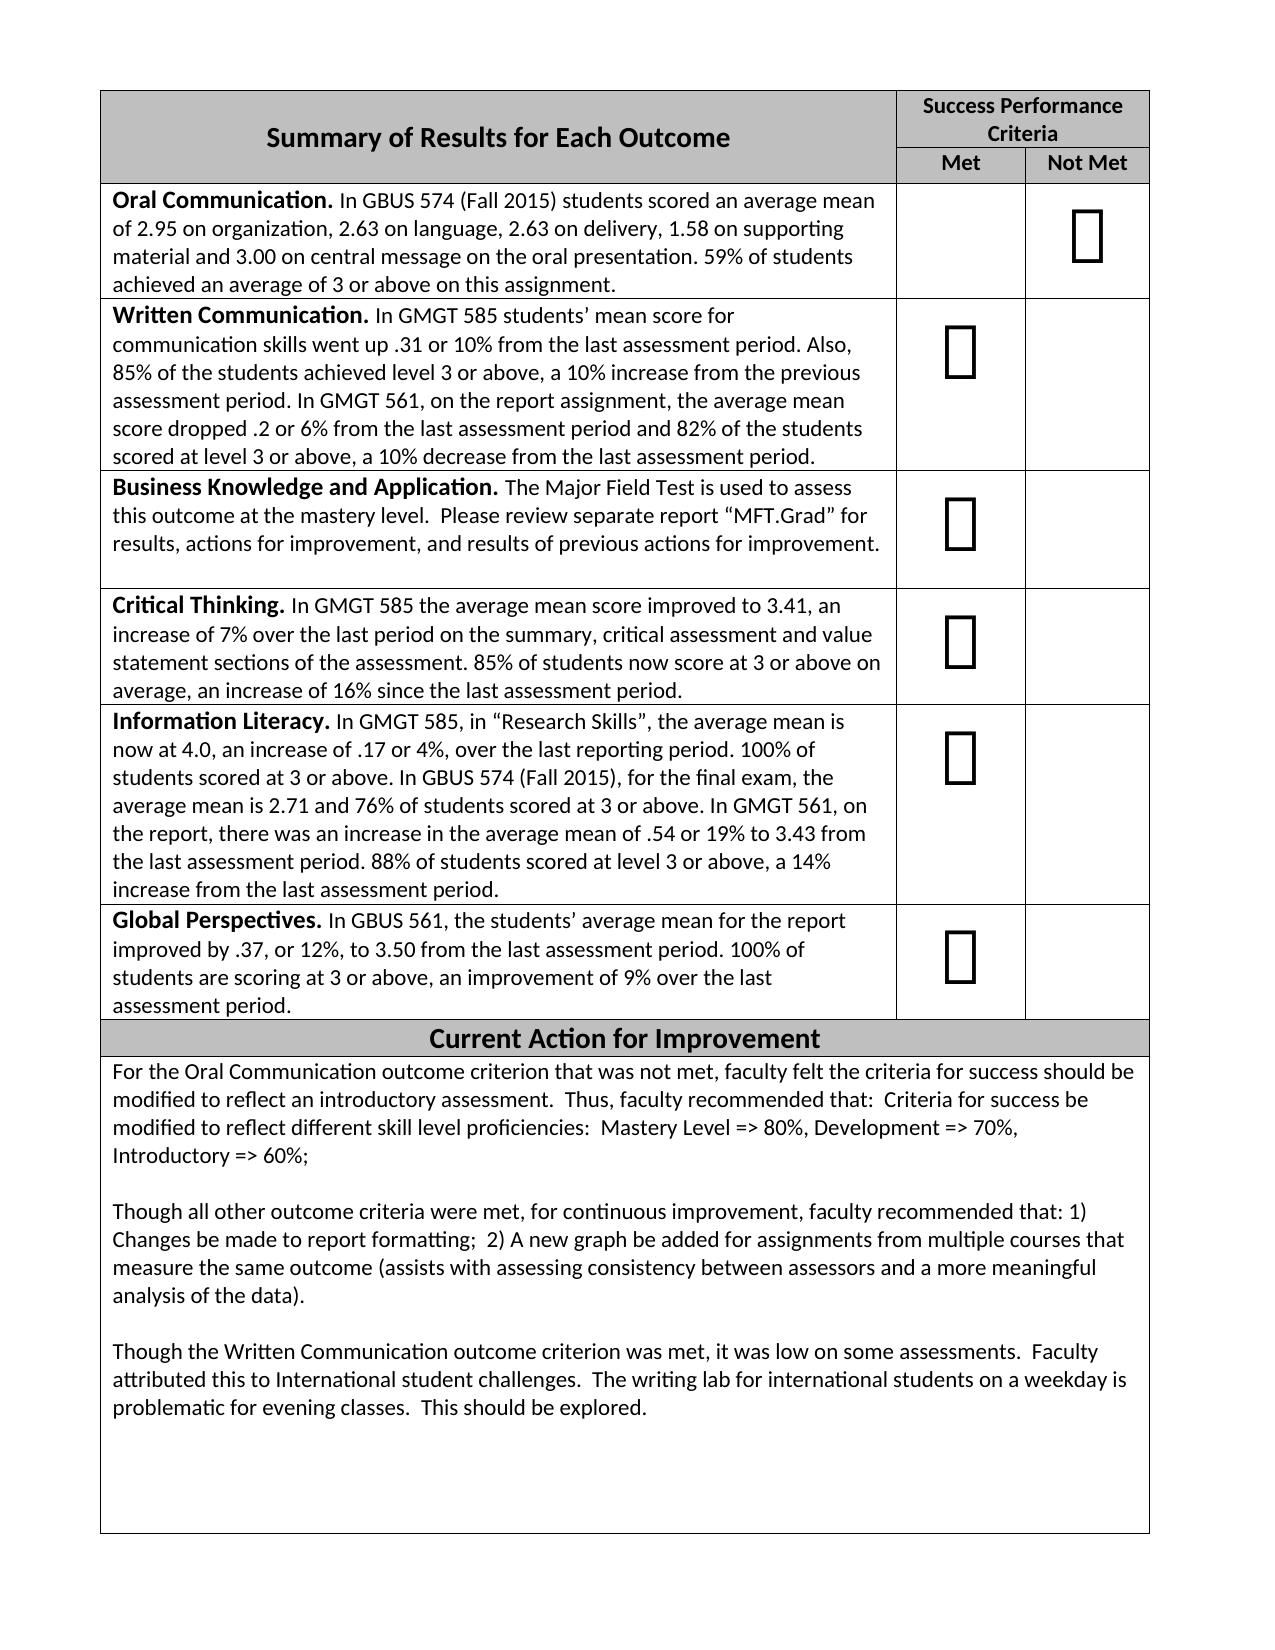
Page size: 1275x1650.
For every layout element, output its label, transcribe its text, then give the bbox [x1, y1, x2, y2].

table_cell For the Oral Communication outcome criterion that was not met, faculty felt the criteria for success should be modified to reflect an introductory assessment. Thus, faculty recommended that: Criteria for success be modified to reflect different skill level proficiencies: Mastery Level => 80%, Development => 70%, Introductory => 60%; Though all other outcome criteria were met, for continuous improvement, faculty recommended that: 1) Changes be made to report formatting; 2) A new graph be added for assignments from multiple courses that measure the same outcome (assists with assessing consistency between assessors and a more meaningful analysis of the data). Though the Written Communication outcome criterion was met, it was low on some assessments. Faculty attributed this to International student challenges. The writing lab for international students on a weekday is problematic for evening classes. This should be explored. [101, 1057, 1149, 1533]
table_cell Oral Communication. In GBUS 574 (Fall 2015) students scored an average mean of 2.95 on organization, 2.63 on language, 2.63 on delivery, 1.58 on supporting material and 3.00 on central message on the oral presentation. 59% of students achieved an average of 3 or above on this assignment. [101, 184, 896, 298]
table_cell Current Action for Improvement [101, 1020, 1149, 1056]
table_cell Information Literacy. In GMGT 585, in “Research Skills”, the average mean is now at 4.0, an increase of .17 or 4%, over the last reporting period. 100% of students scored at 3 or above. In GBUS 574 (Fall 2015), for the final exam, the average mean is 2.71 and 76% of students scored at 3 or above. In GMGT 561, on the report, there was an increase in the average mean of .54 or 19% to 3.43 from the last assessment period. 88% of students scored at level 3 or above, a 14% increase from the last assessment period. [101, 705, 896, 903]
table_cell Summary of Results for Each Outcome [101, 91, 896, 183]
table_cell Global Perspectives. In GBUS 561, the students’ average mean for the report improved by .37, or 12%, to 3.50 from the last assessment period. 100% of students are scoring at 3 or above, an improvement of 9% over the last assessment period. [101, 905, 896, 1019]
table_cell  [1026, 184, 1149, 298]
table_cell  [897, 299, 1025, 470]
table_cell [897, 184, 1025, 298]
table_cell  [897, 589, 1025, 704]
table_cell Business Knowledge and Application. The Major Field Test is used to assess this outcome at the mastery level. Please review separate report “MFT.Grad” for results, actions for improvement, and results of previous actions for improvement. [101, 471, 896, 588]
table_cell Met [897, 148, 1025, 183]
table_cell [1026, 705, 1149, 903]
table_cell [1026, 471, 1149, 588]
table_cell Written Communication. In GMGT 585 students’ mean score for communication skills went up .31 or 10% from the last assessment period. Also, 85% of the students achieved level 3 or above, a 10% increase from the previous assessment period. In GMGT 561, on the report assignment, the average mean score dropped .2 or 6% from the last assessment period and 82% of the students scored at level 3 or above, a 10% decrease from the last assessment period. [101, 299, 896, 470]
table_cell Critical Thinking. In GMGT 585 the average mean score improved to 3.41, an increase of 7% over the last period on the summary, critical assessment and value statement sections of the assessment. 85% of students now score at 3 or above on average, an increase of 16% since the last assessment period. [101, 589, 896, 704]
table_cell [1026, 905, 1149, 1019]
table_cell Success Performance Criteria [897, 91, 1149, 147]
table_cell Not Met [1026, 148, 1149, 183]
table_cell [1026, 589, 1149, 704]
table_cell  [897, 471, 1025, 588]
table_cell [1026, 299, 1149, 470]
table_cell  [897, 705, 1025, 903]
table_cell  [897, 905, 1025, 1019]
